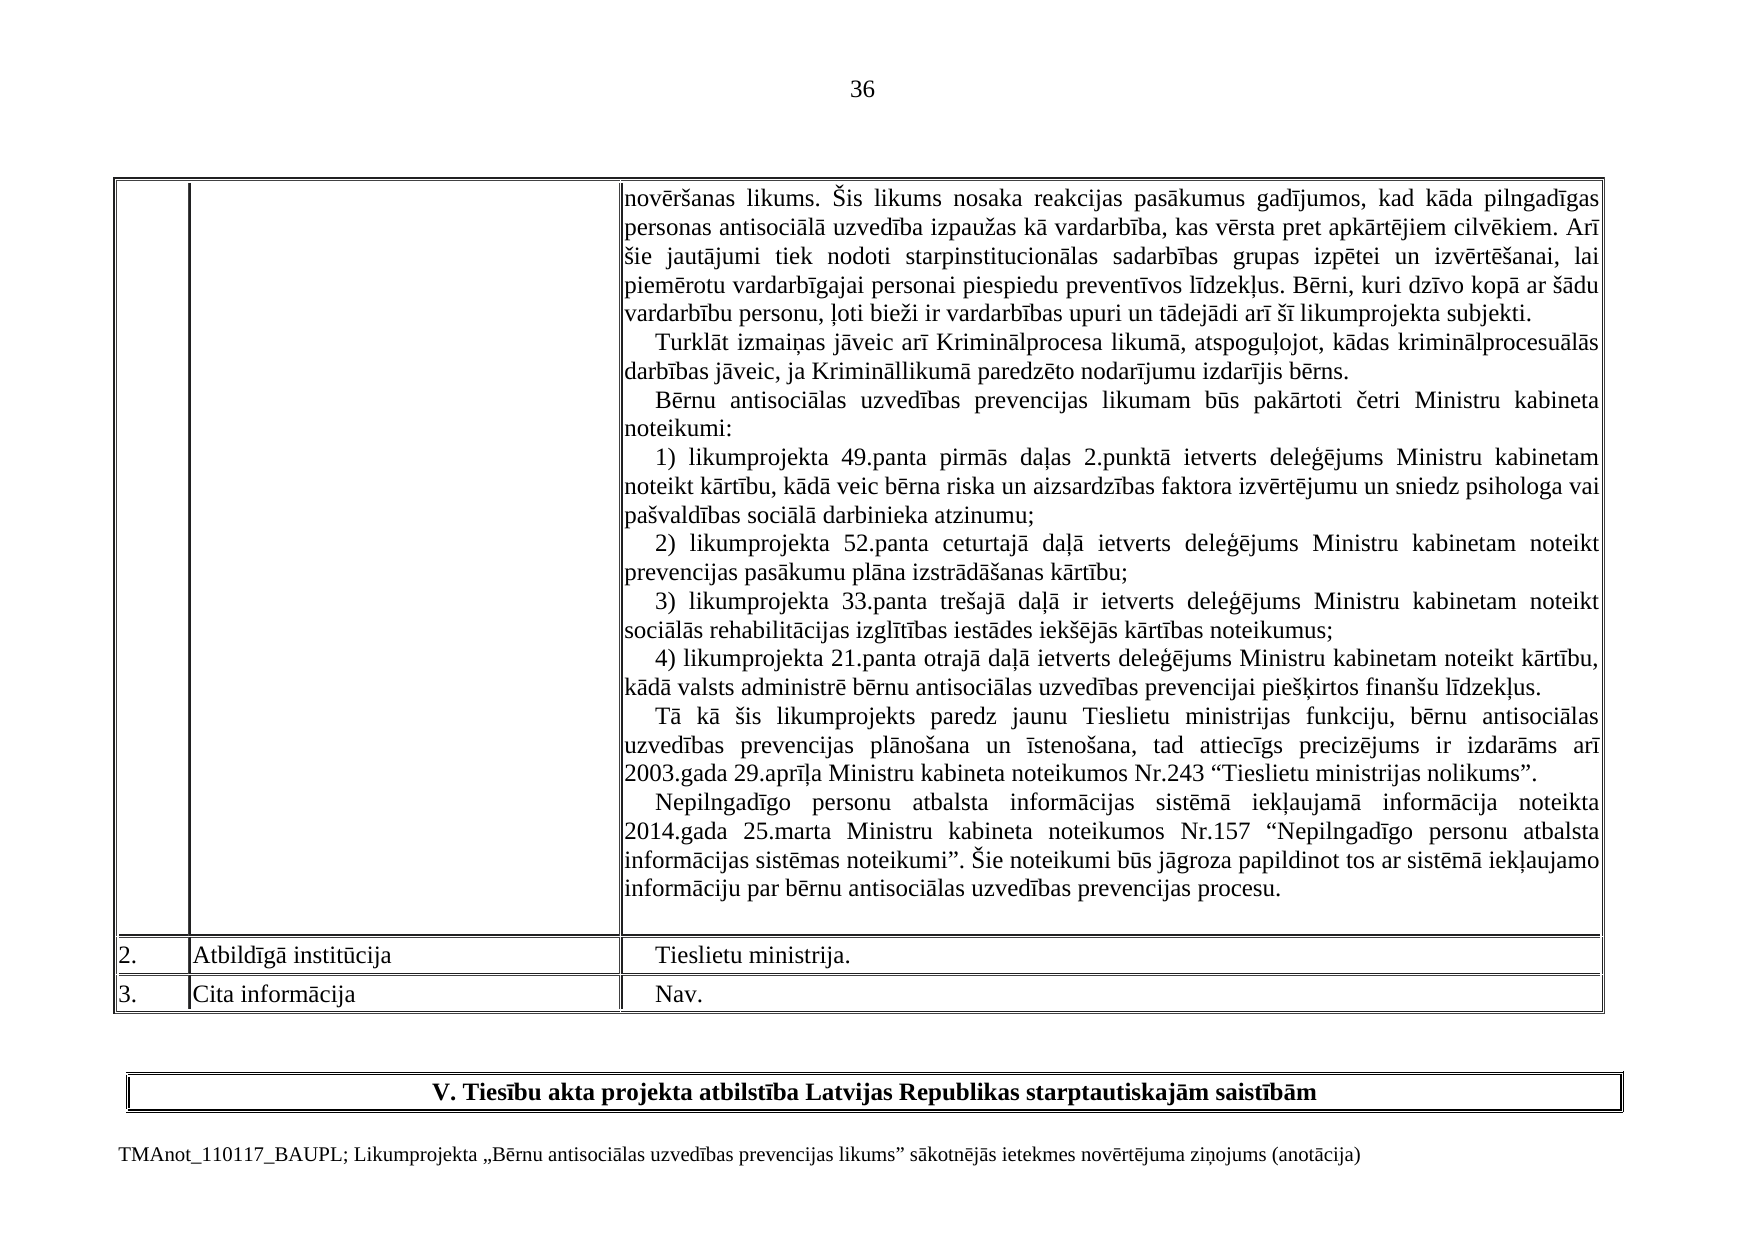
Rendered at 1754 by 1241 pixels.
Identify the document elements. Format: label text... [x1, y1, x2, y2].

table_cell Tieslietu ministrija. [623, 934, 1602, 972]
table_cell 1. [117, 181, 189, 934]
table_cell Cita informācija [189, 973, 621, 1011]
table_cell 3. [117, 973, 189, 1011]
table_cell Nav. [621, 973, 1602, 1011]
table_cell 2. [117, 934, 188, 972]
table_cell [621, 181, 1602, 934]
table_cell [189, 179, 621, 934]
table_header V. Tiesību akta projekta atbilstība Latvijas Republikas starptautiskajām saistībām [128, 1075, 1620, 1109]
table_cell Atbildīgā institūcija [191, 938, 619, 972]
